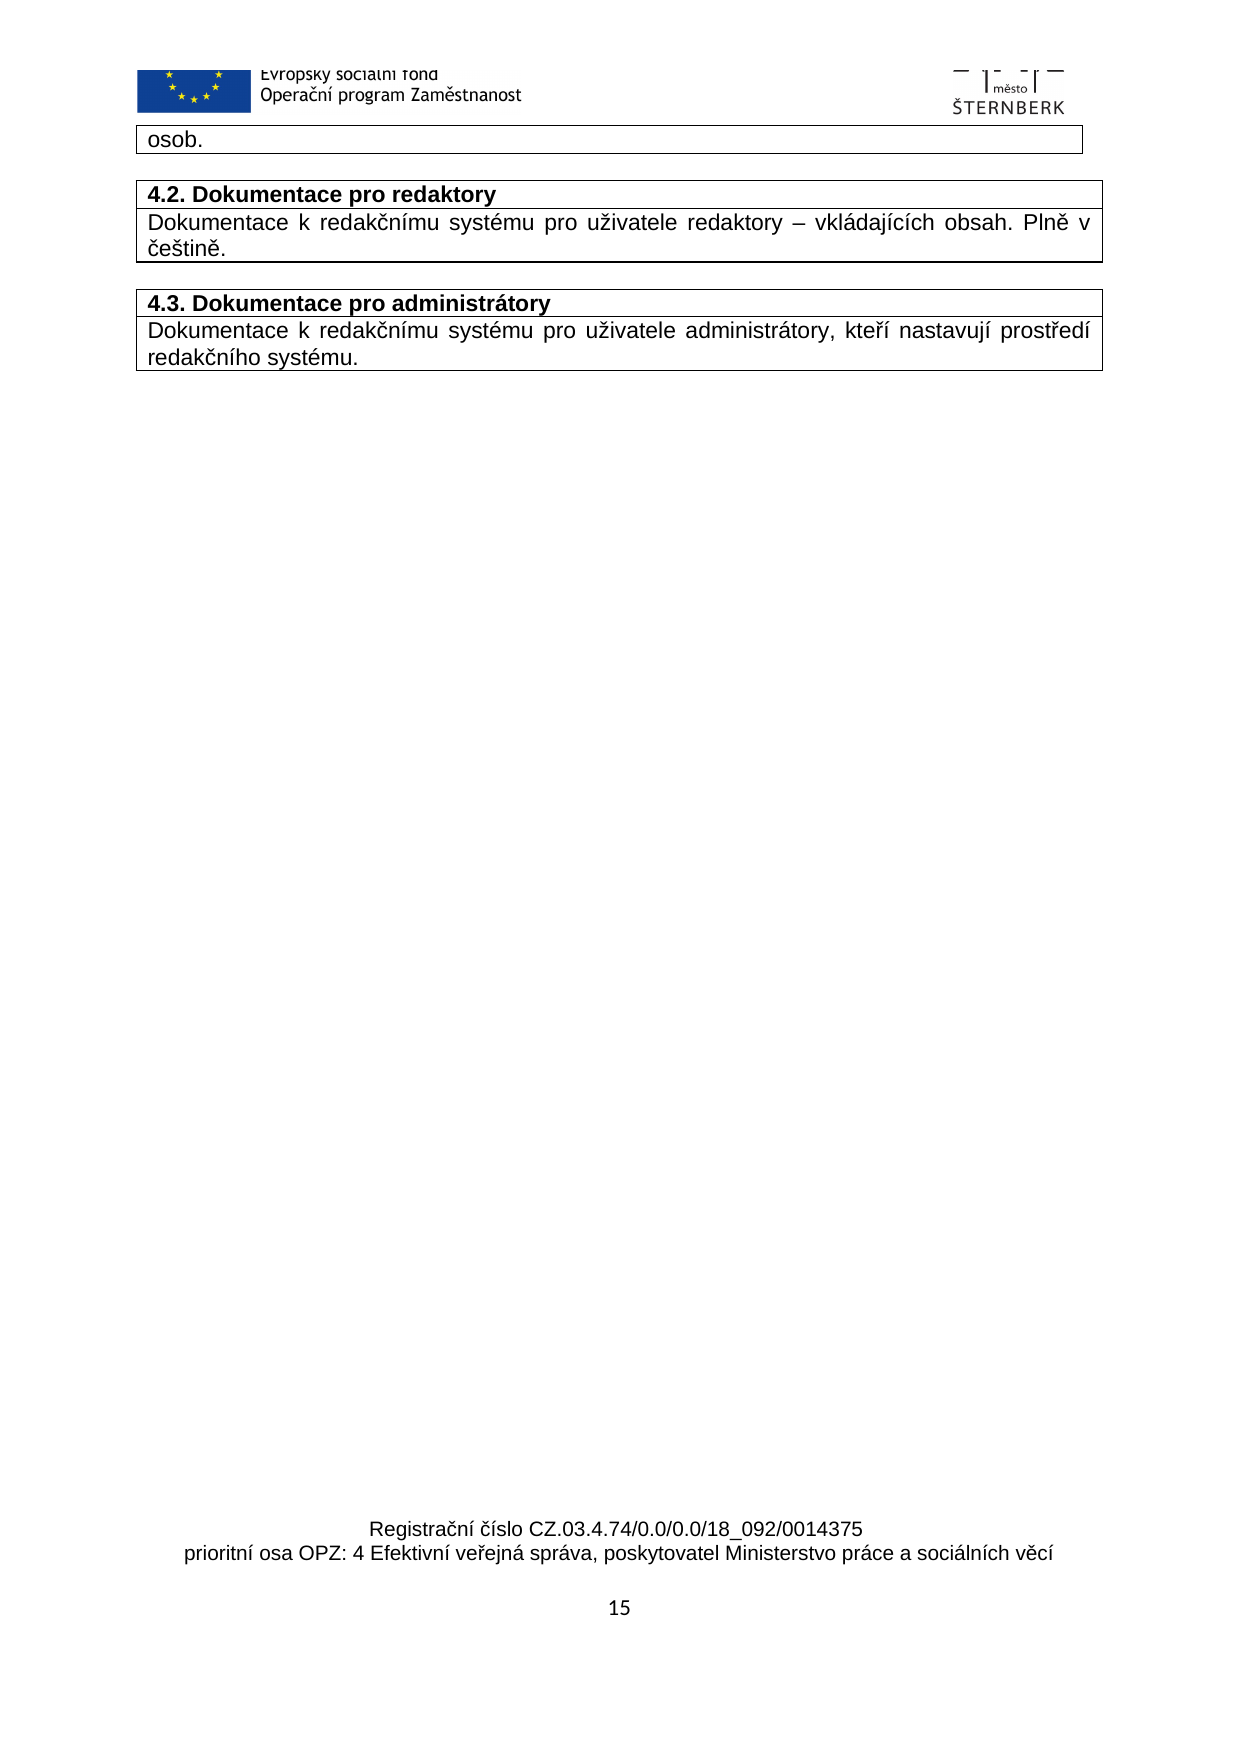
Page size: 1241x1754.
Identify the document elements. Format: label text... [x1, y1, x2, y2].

table_cell Dokumentace k redakčnímu systému pro uživatele administrátory, kteří nastavují prostředí redakčního systému. [137, 317, 1102, 370]
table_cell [137, 126, 1082, 153]
table_header 4.2. Dokumentace pro redaktory [137, 181, 1102, 208]
table_cell Dokumentace k redakčnímu systému pro uživatele redaktory – vkládajících obsah. Plně v češtině. [137, 209, 1102, 261]
picture [135, 70, 522, 115]
picture [952, 70, 1065, 115]
table_header 4.3. Dokumentace pro administrátory [137, 290, 1102, 316]
